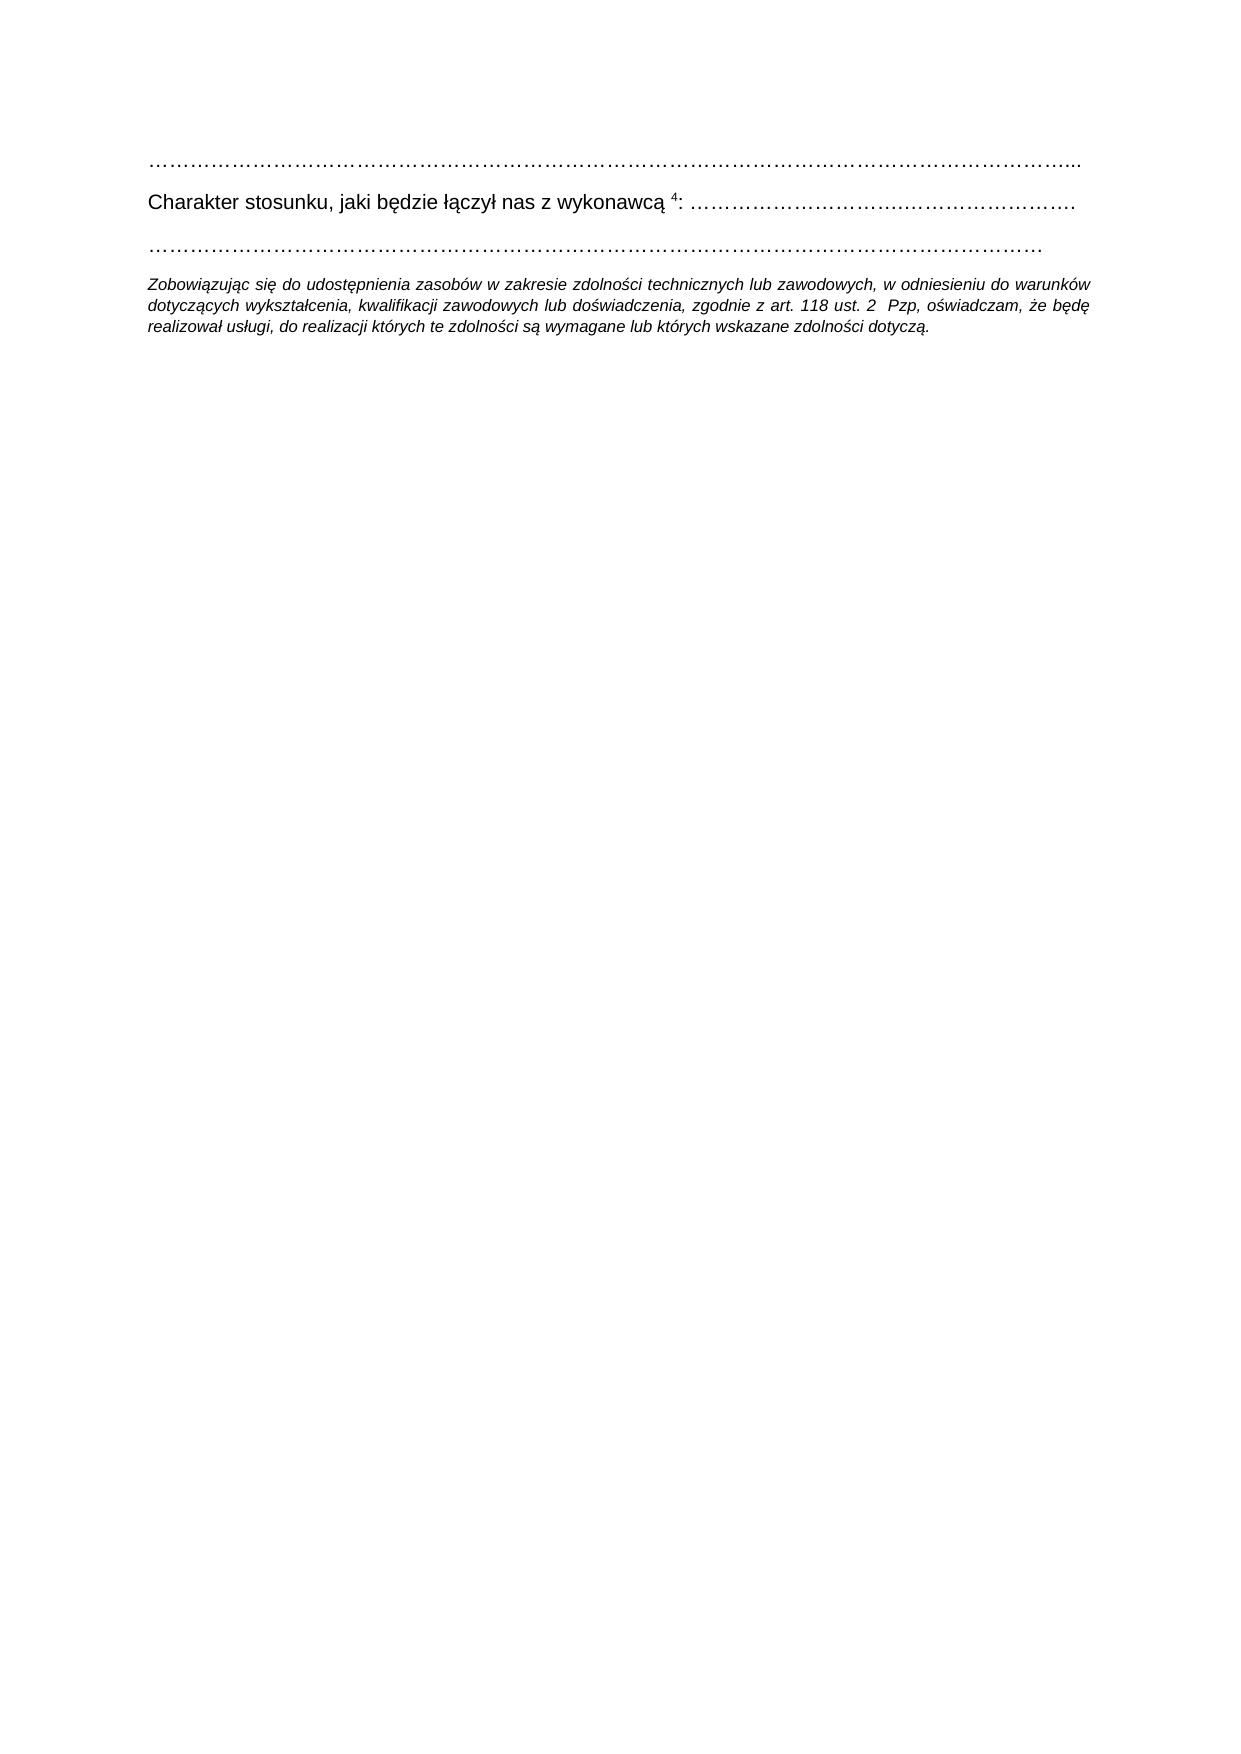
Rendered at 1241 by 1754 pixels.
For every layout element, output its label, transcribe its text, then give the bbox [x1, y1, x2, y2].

text Zobowiązując się do udostępnienia zasobów w zakresie zdolności technicznych lub zawodowych, w odniesieniu do warunków dotyczących wykształcenia, kwalifikacji zawodowych lub doświadczenia, zgodnie z art. 118 ust. 2 Pzp, oświadczam, że będę realizował usługi, do realizacji których te zdolności są wymagane lub których wskazane zdolności dotyczą. [148, 275, 1093, 336]
text Charakter stosunku, jaki będzie łączył nas z wykonawcą 4: ………………………….……………………. [148, 190, 1093, 214]
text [148, 148, 1093, 172]
text ………………………………………………………………………………………………………………… [148, 233, 1093, 257]
